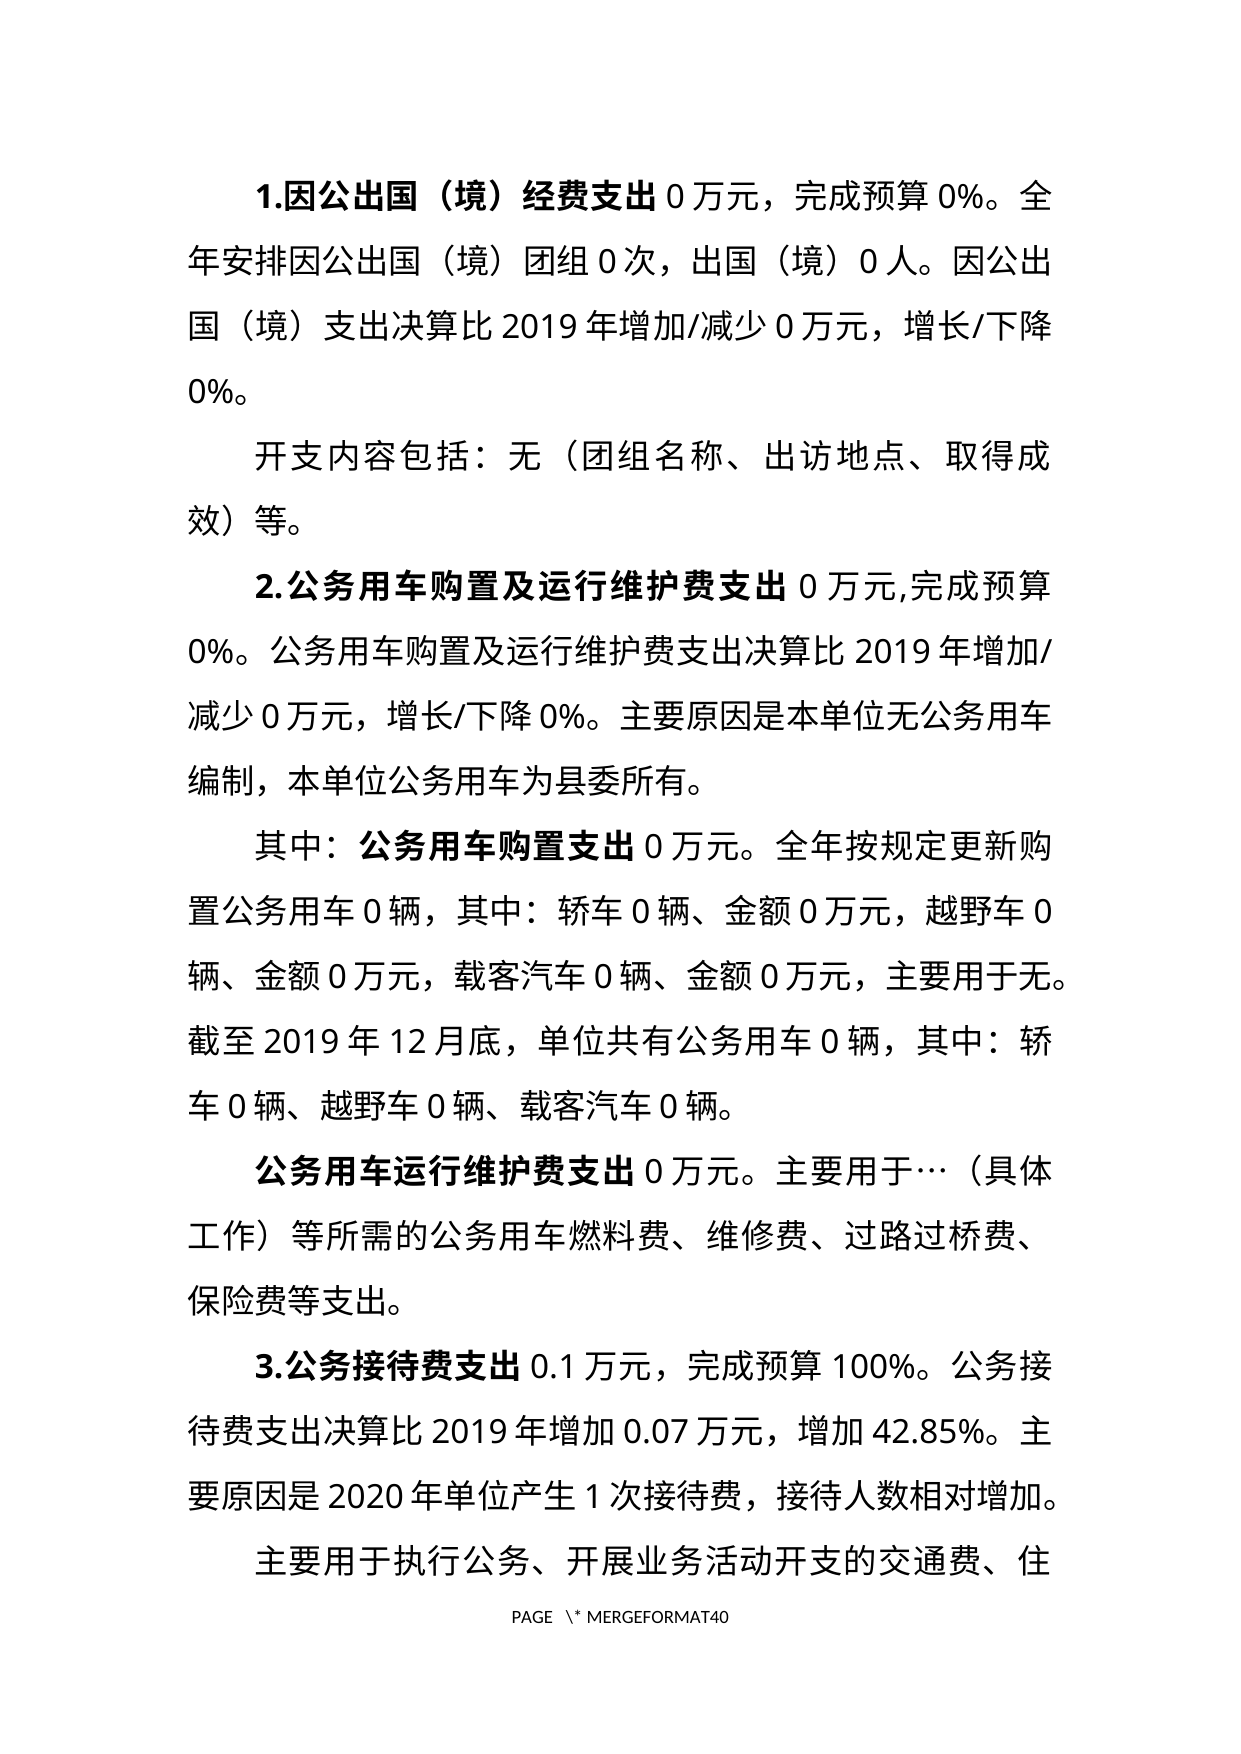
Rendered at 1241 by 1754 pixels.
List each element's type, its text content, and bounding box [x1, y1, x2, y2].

text 1.因公出国（境）经费支出0万元，完成预算0%。全年安排因公出国（境）团组0次，出国（境）0人。因公出国（境）支出决算比2019年增加/减少0万元，增长/下降0%。 [187, 162, 1053, 422]
text 其中：公务用车购置支出0万元。全年按规定更新购置公务用车0辆，其中：轿车0辆、金额0万元，越野车0辆、金额0万元，载客汽车0辆、金额0万元，主要用于无。截至2019年12月底，单位共有公务用车0辆，其中：轿车0辆、越野车0辆、载客汽车0辆。 [187, 812, 1053, 1137]
text 公务用车运行维护费支出0万元。主要用于…（具体工作）等所需的公务用车燃料费、维修费、过路过桥费、保险费等支出。 [187, 1137, 1053, 1332]
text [187, 1527, 1053, 1592]
text 2.公务用车购置及运行维护费支出0万元,完成预算0%。公务用车购置及运行维护费支出决算比2019年增加/减少0万元，增长/下降0%。主要原因是本单位无公务用车编制，本单位公务用车为县委所有。 [187, 552, 1053, 812]
text 开支内容包括：无（团组名称、出访地点、取得成效）等。 [187, 422, 1053, 552]
text 3.公务接待费支出0.1万元，完成预算100%。公务接待费支出决算比2019年增加0.07万元，增加42.85%。主要原因是2020年单位产生1次接待费，接待人数相对增加。 [187, 1332, 1053, 1527]
